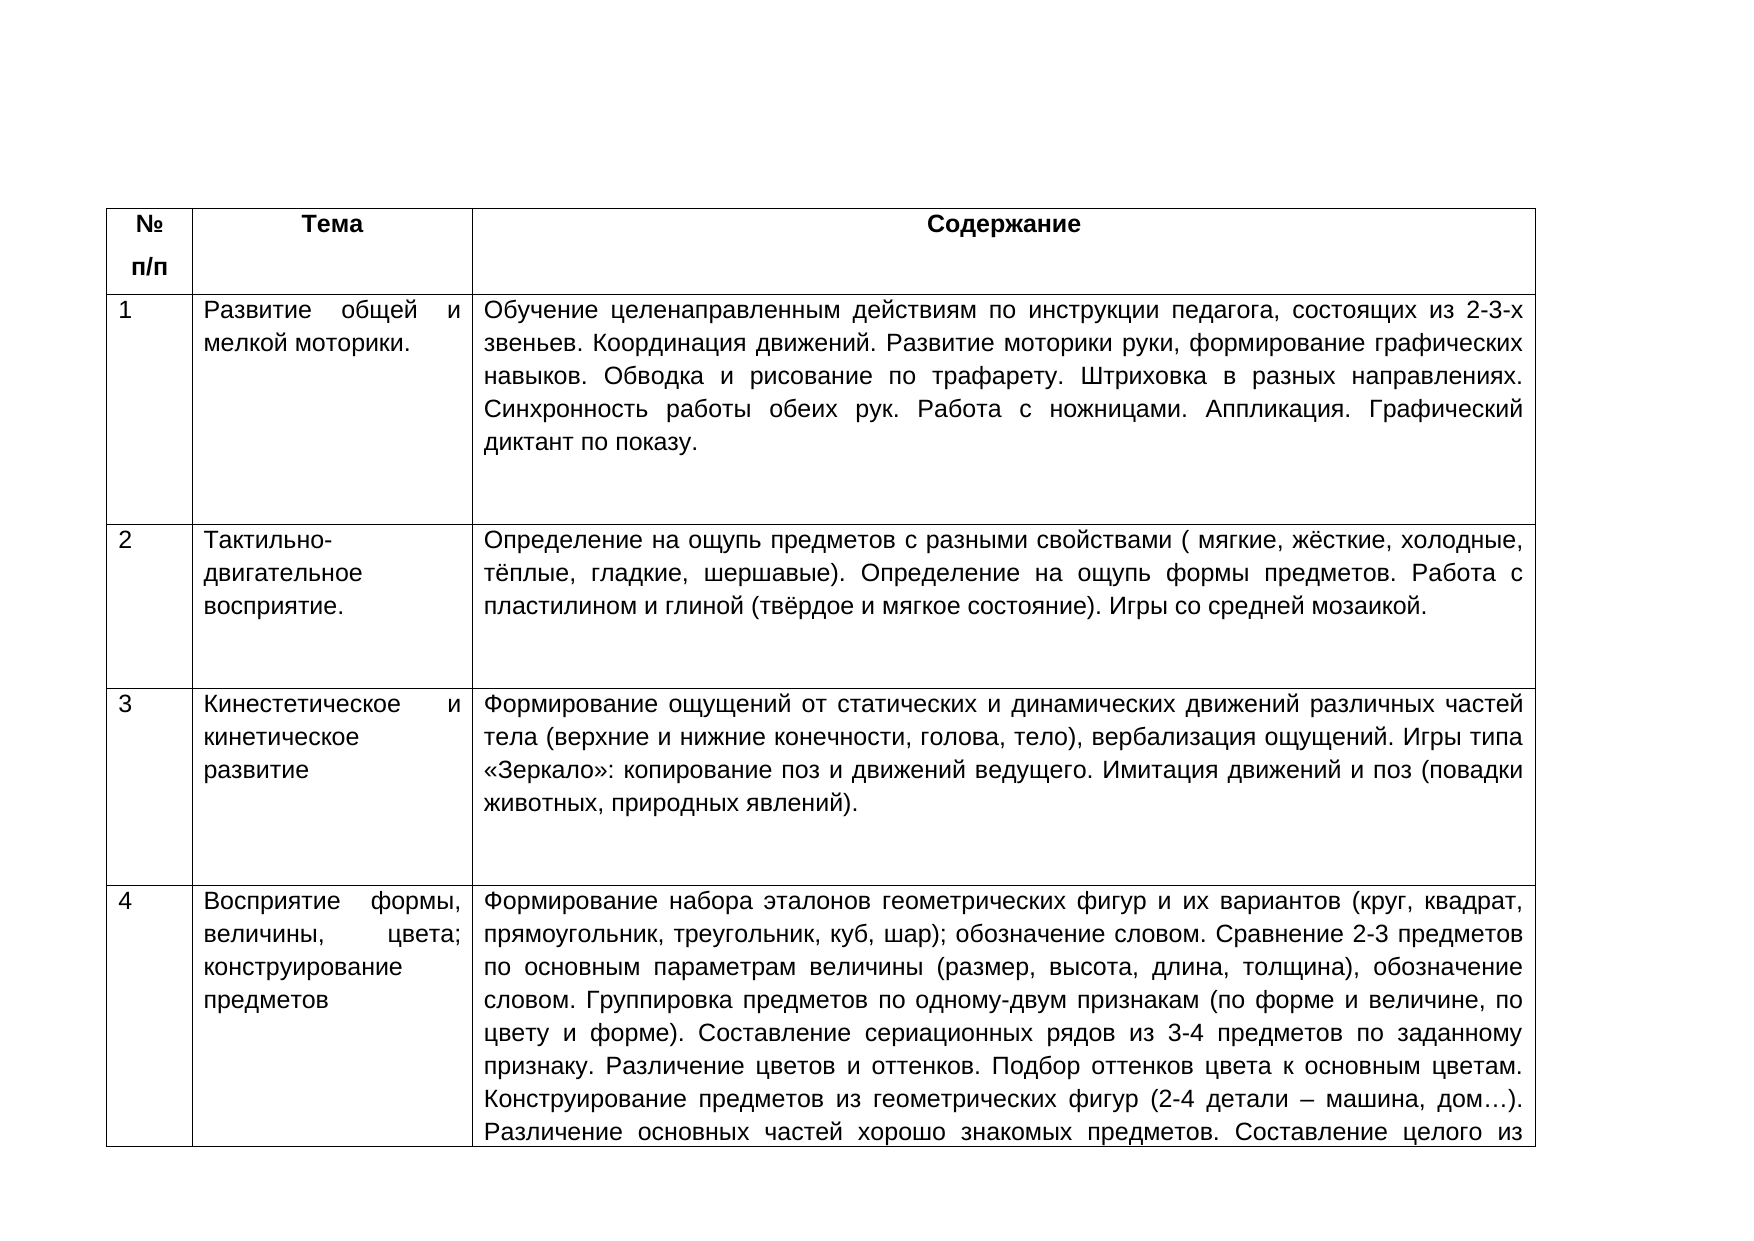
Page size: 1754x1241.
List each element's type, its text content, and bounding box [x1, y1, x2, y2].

table_cell 1 [107, 295, 192, 524]
table_cell Кинестетическое и кинетическое развитие [193, 689, 472, 884]
table_header Содержание [473, 209, 1535, 294]
table_header Тема [193, 209, 472, 294]
table_cell 3 [107, 689, 192, 884]
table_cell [193, 886, 472, 1146]
table_cell Тактильно-двигательное восприятие. [193, 525, 472, 688]
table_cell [473, 886, 1535, 1146]
table_cell Обучение целенаправленным действиям по инструкции педагога, состоящих из 2-3-х звеньев. Координация движений. Развитие моторики руки, формирование графических навыков. Обводка и рисование по трафарету. Штриховка в разных направлениях. Синхронность работы обеих рук. Работа с ножницами. Аппликация. Графический диктант по показу. [473, 295, 1535, 524]
table_cell 2 [107, 525, 192, 688]
table_header № п/п [107, 209, 192, 294]
table_cell Определение на ощупь предметов с разными свойствами ( мягкие, жёсткие, холодные, тёплые, гладкие, шершавые). Определение на ощупь формы предметов. Работа с пластилином и глиной (твёрдое и мягкое состояние). Игры со средней мозаикой. [473, 525, 1535, 688]
table_cell 4 [107, 886, 192, 1146]
table_cell Формирование ощущений от статических и динамических движений различных частей тела (верхние и нижние конечности, голова, тело), вербализация ощущений. Игры типа «Зеркало»: копирование поз и движений ведущего. Имитация движений и поз (повадки животных, природных явлений). [473, 689, 1535, 884]
table_cell Развитие общей и мелкой моторики. [193, 295, 472, 524]
